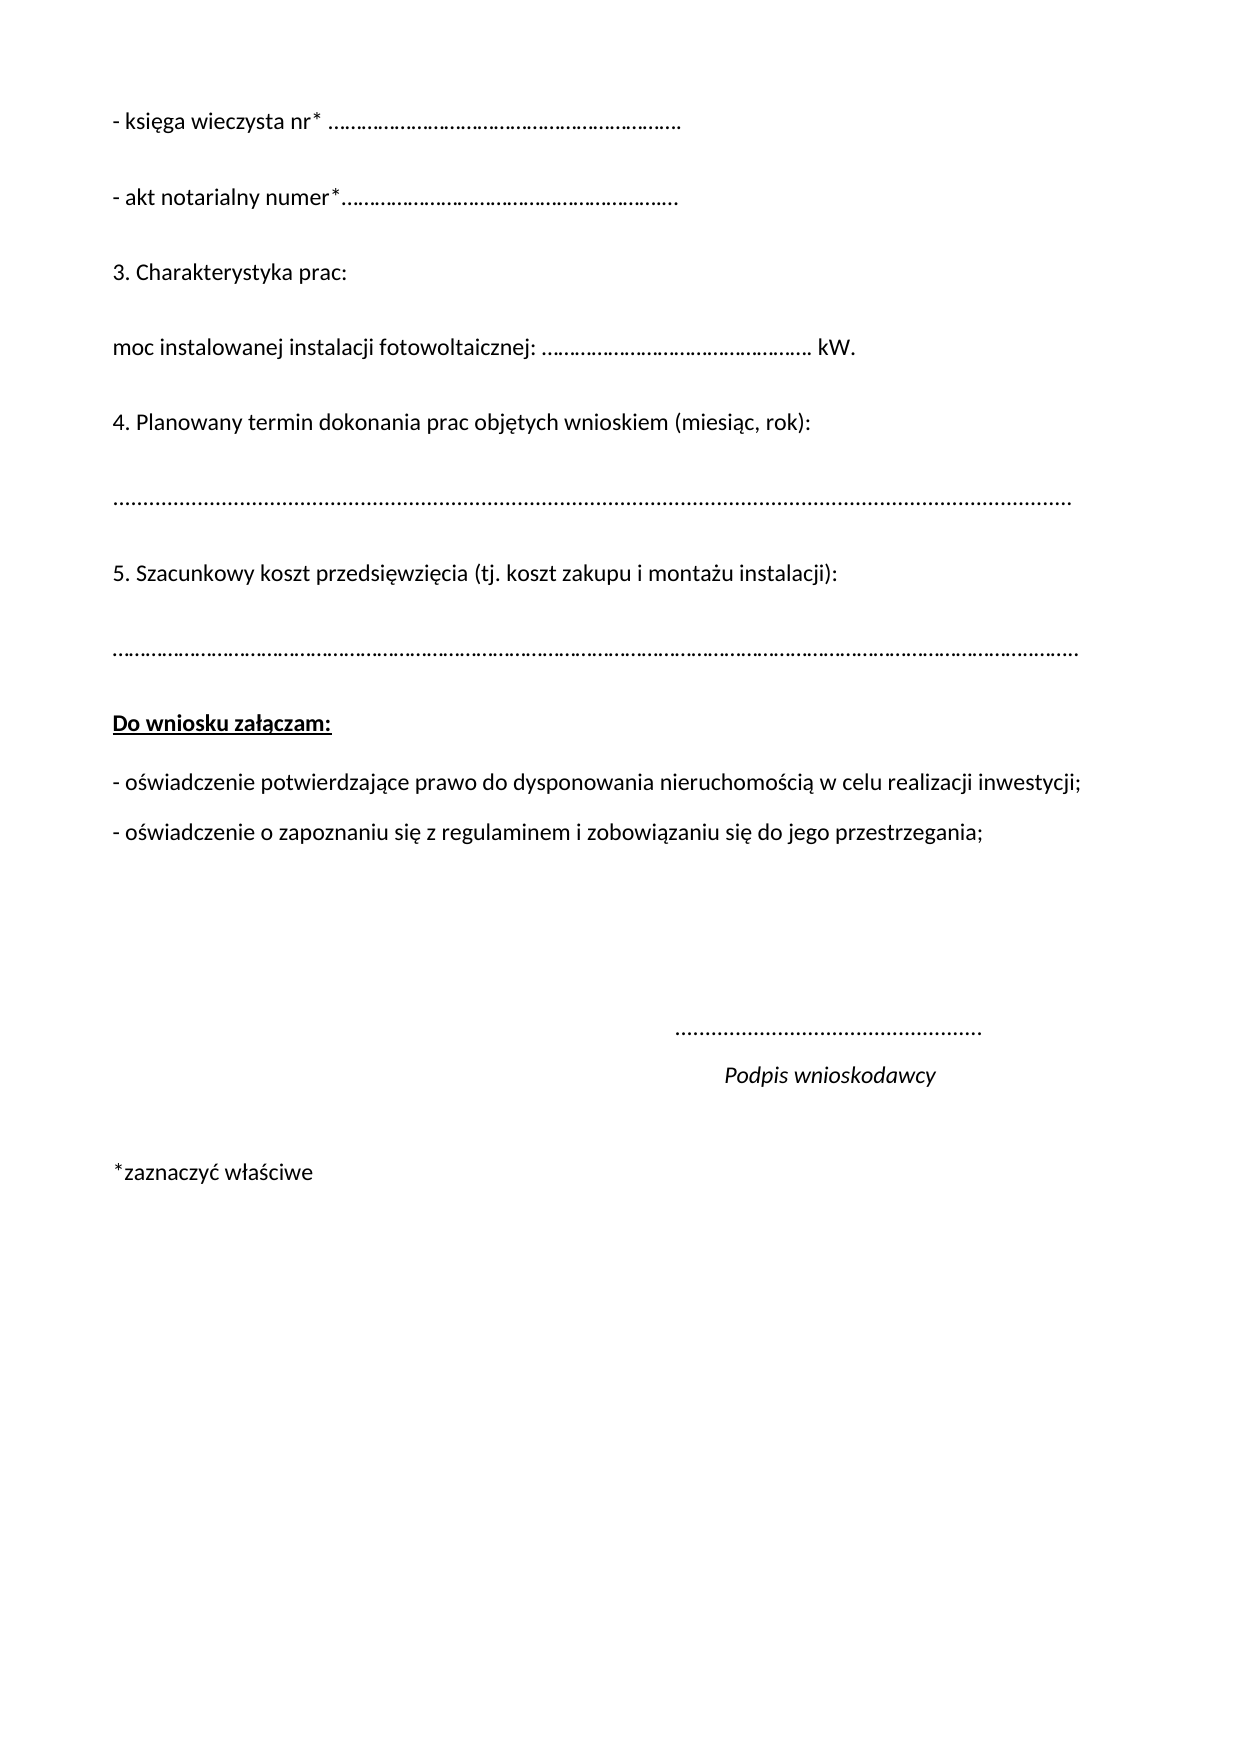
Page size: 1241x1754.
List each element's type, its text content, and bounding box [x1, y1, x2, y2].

text Podpis wnioskodawcy [112, 1060, 1128, 1089]
text 3. Charakterystyka prac: [112, 257, 1128, 286]
text …………………………………………………………………………………………………………………………………………………..…….. [112, 633, 1128, 662]
text 4. Planowany termin dokonania prac objętych wnioskiem (miesiąc, rok): [112, 407, 1128, 436]
text - księga wieczysta nr* ………………………………………………………. [112, 106, 1128, 136]
text ............................................................................................................................................................... [112, 482, 1128, 512]
text - akt notarialny numer*………………………………………………….… [112, 182, 1128, 211]
text Do wniosku załączam: [112, 708, 1128, 737]
text - oświadczenie potwierdzające prawo do dysponowania nieruchomością w celu realizacji inwestycji; [112, 767, 1128, 796]
text *zaznaczyć właściwe [112, 1157, 1128, 1186]
text moc instalowanej instalacji fotowoltaicznej: …………………………………………. kW. [112, 332, 1128, 361]
text 5. Szacunkowy koszt przedsięwzięcia (tj. koszt zakupu i montażu instalacji): [112, 558, 1128, 587]
text - oświadczenie o zapoznaniu się z regulaminem i zobowiązaniu się do jego przestrzegania; [112, 817, 1128, 846]
text ................................................... [112, 1012, 1128, 1041]
